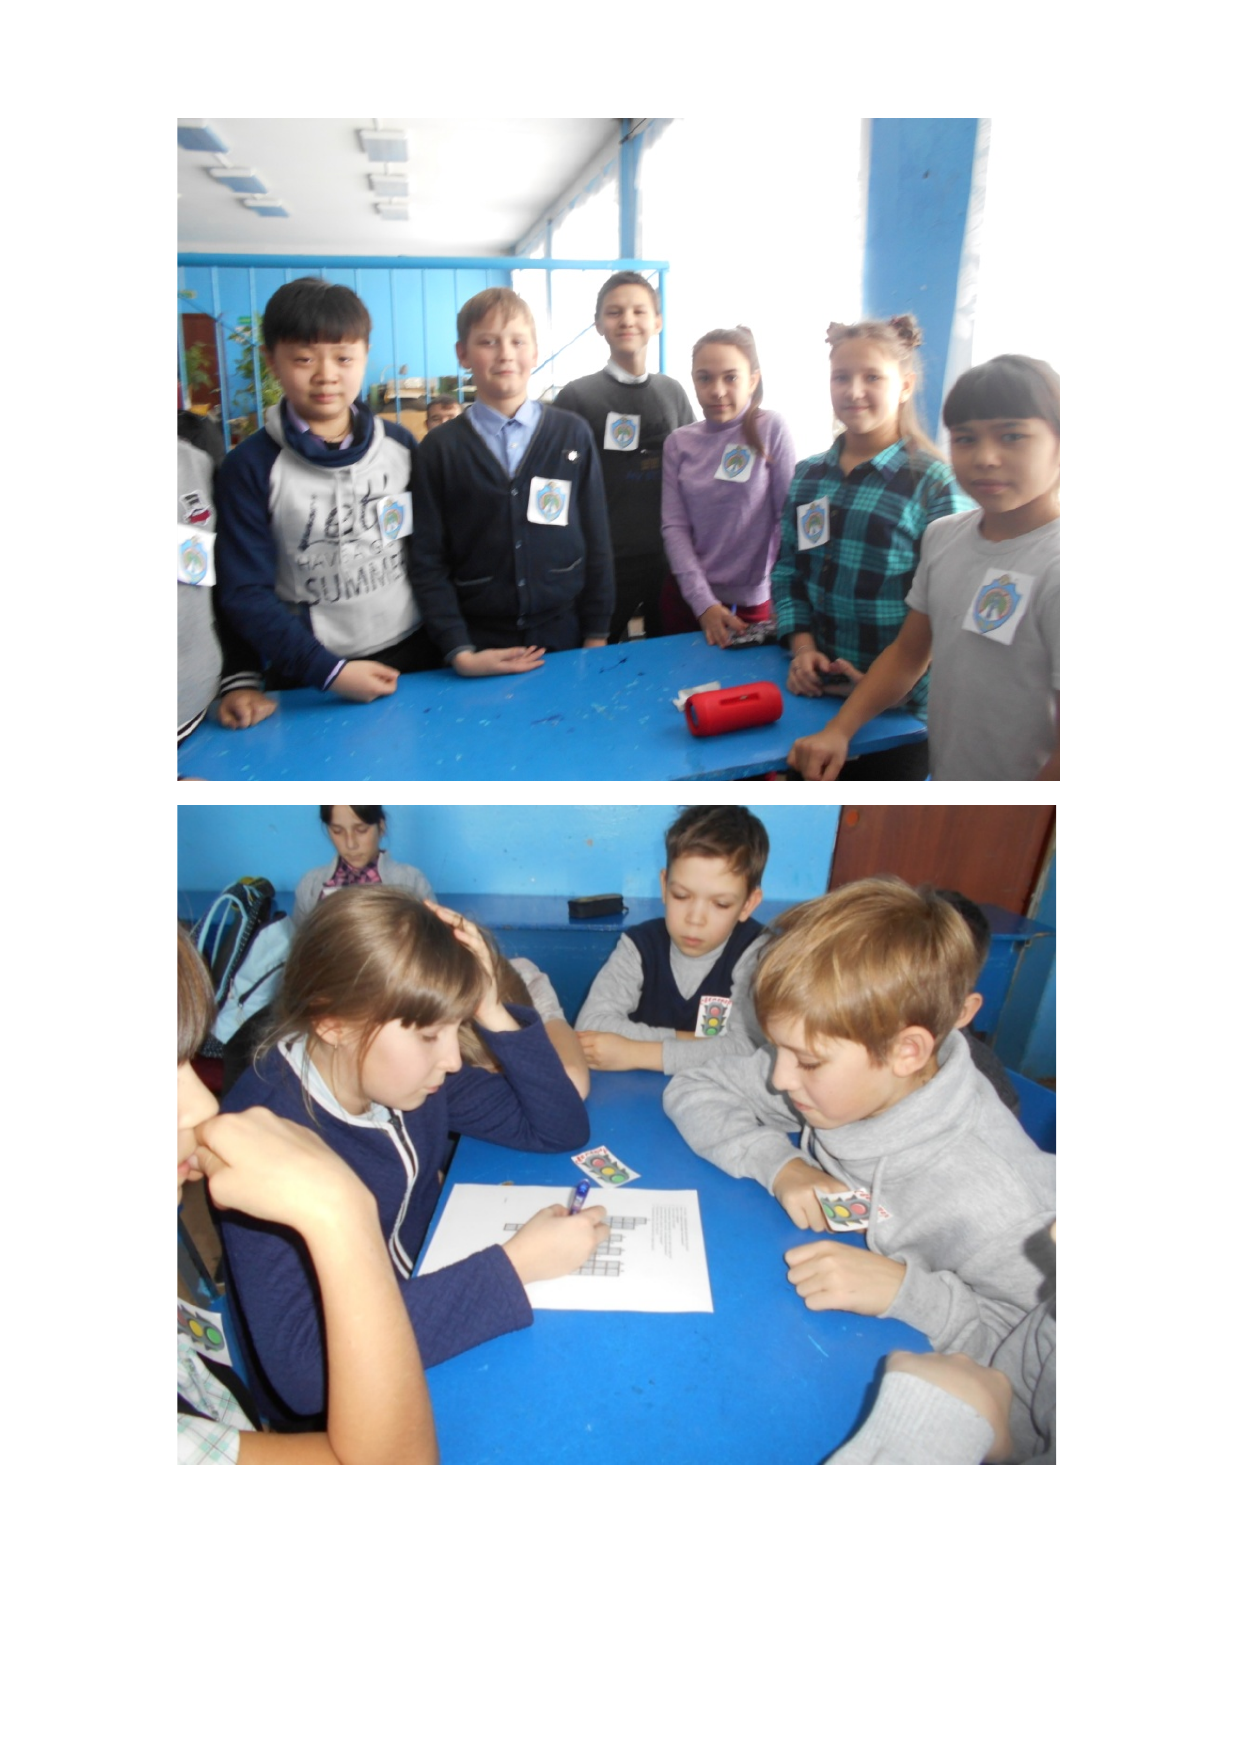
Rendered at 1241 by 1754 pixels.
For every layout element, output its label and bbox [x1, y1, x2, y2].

picture [177, 805, 1057, 1465]
picture [177, 118, 1060, 781]
